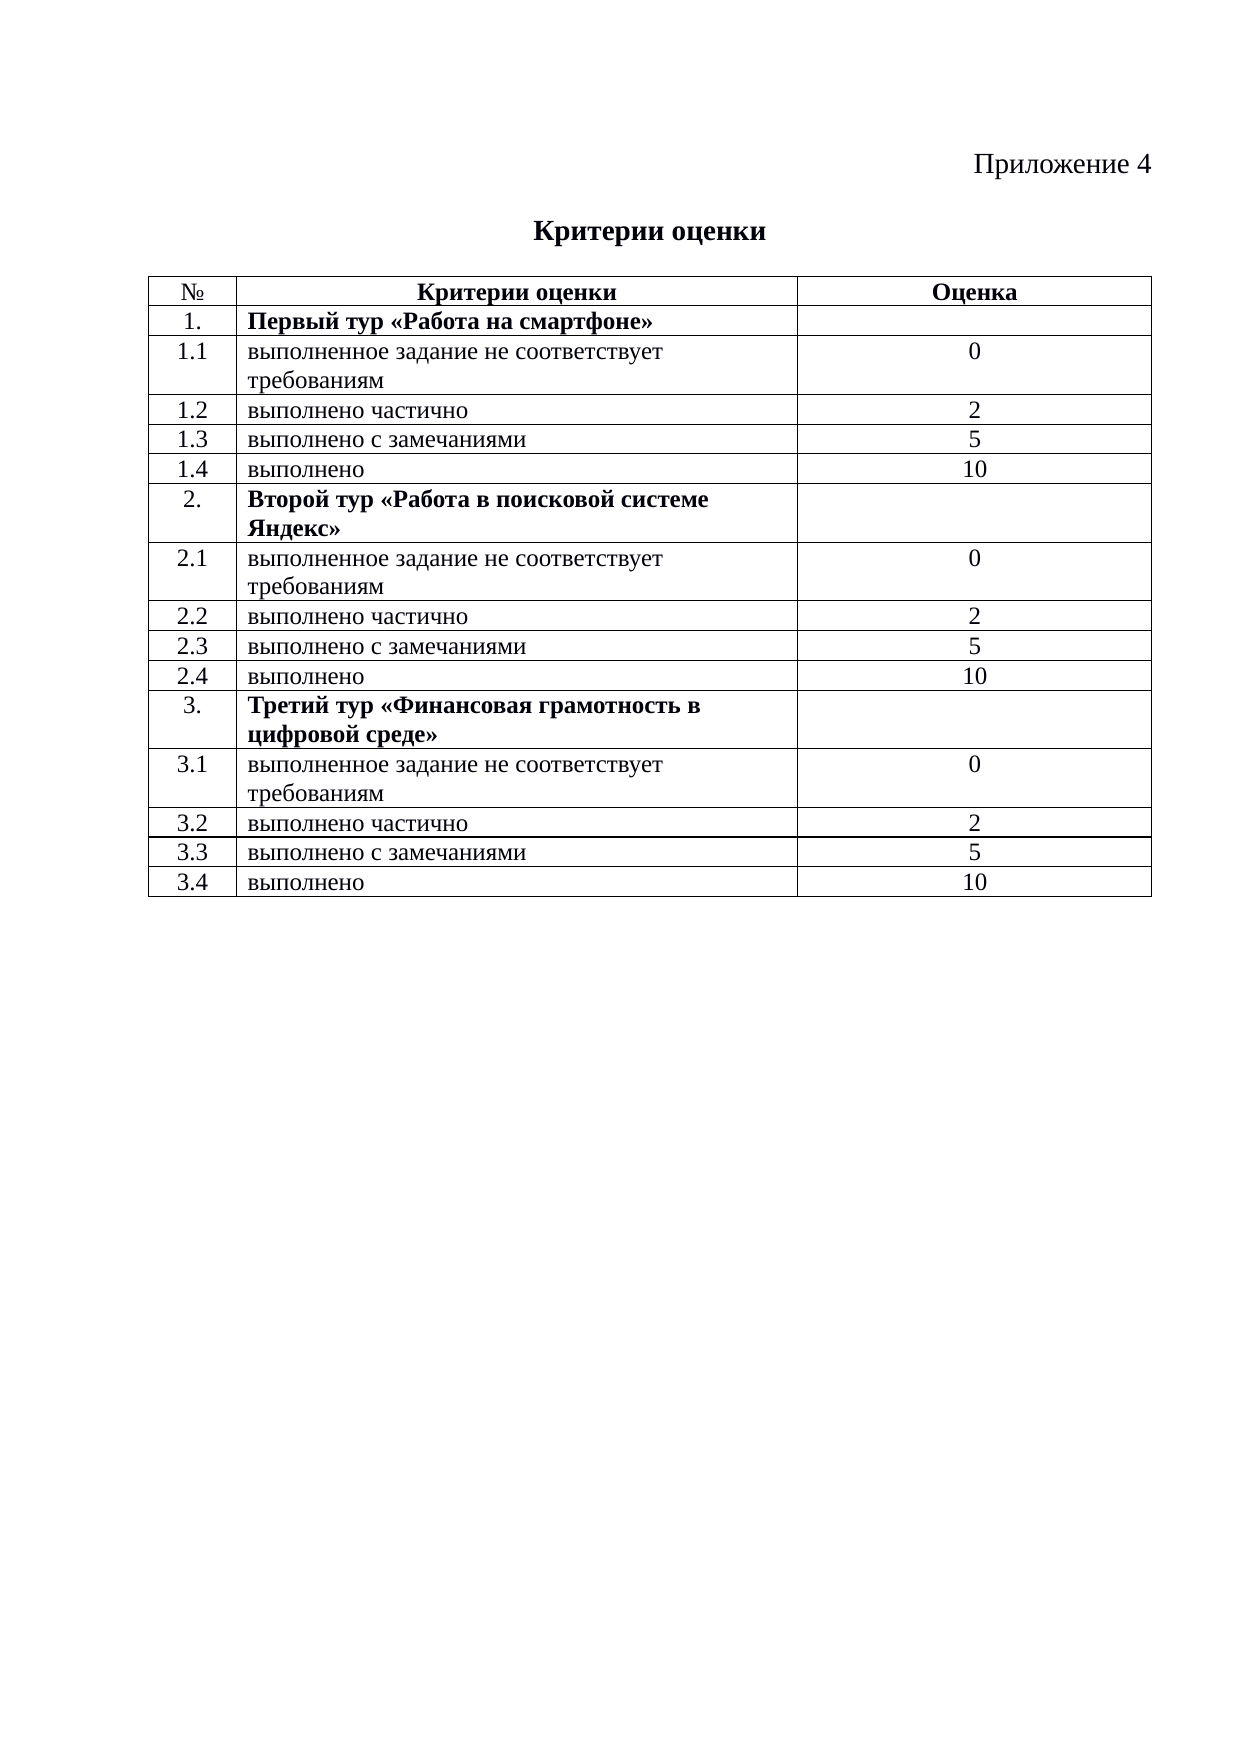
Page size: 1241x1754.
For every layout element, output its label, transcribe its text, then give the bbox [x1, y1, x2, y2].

table_cell [798, 691, 1151, 748]
table_cell 2.2 [149, 601, 236, 630]
table_cell 3.2 [149, 808, 236, 836]
table_cell Второй тур «Работа в поисковой системе Яндекс» [237, 484, 797, 542]
table_cell 2.4 [149, 661, 236, 689]
table_cell 10 [798, 661, 1151, 689]
table_cell [798, 306, 1151, 335]
text Приложение 4 [148, 146, 1152, 180]
table_cell 2 [798, 808, 1151, 836]
table_cell 0 [798, 749, 1151, 807]
table_cell 1.1 [149, 336, 236, 394]
table_cell 3.1 [149, 749, 236, 807]
table_cell [798, 484, 1151, 542]
table_cell 2.1 [149, 543, 236, 600]
text Критерии оценки [148, 213, 1152, 247]
table_cell 5 [798, 838, 1151, 866]
table_header № [149, 277, 236, 305]
table_cell 2. [149, 484, 236, 542]
table_cell 0 [798, 543, 1151, 600]
table_cell выполнено с замечаниями [237, 425, 797, 453]
table_cell 5 [798, 425, 1151, 453]
table_cell выполнено [237, 661, 797, 689]
table_cell выполнено частично [237, 808, 797, 836]
table_cell Первый тур «Работа на смартфоне» [237, 306, 797, 335]
table_cell 1.2 [149, 395, 236, 423]
table_cell 5 [798, 631, 1151, 660]
table_cell выполнено [237, 454, 797, 483]
table_cell 1. [149, 306, 236, 335]
table_header Оценка [798, 277, 1151, 305]
table_cell 3.4 [149, 867, 236, 896]
table_cell 10 [798, 454, 1151, 483]
table_cell 2.3 [149, 631, 236, 660]
table_cell выполнено с замечаниями [237, 631, 797, 660]
table_cell выполнено частично [237, 395, 797, 423]
table_cell 2 [798, 601, 1151, 630]
table_cell 1.3 [149, 425, 236, 453]
table_cell выполнено [237, 867, 797, 896]
table_cell 0 [798, 336, 1151, 394]
table_cell выполненное задание не соответствует требованиям [237, 749, 797, 807]
table_cell Третий тур «Финансовая грамотность в цифровой среде» [237, 691, 797, 748]
table_cell 3.3 [149, 838, 236, 866]
table_cell выполненное задание не соответствует требованиям [237, 336, 797, 394]
table_cell 1.4 [149, 454, 236, 483]
table_header Критерии оценки [237, 277, 797, 305]
table_cell выполнено частично [237, 601, 797, 630]
table_cell 10 [798, 867, 1151, 896]
table_cell 2 [798, 395, 1151, 423]
table_cell выполнено с замечаниями [237, 838, 797, 866]
table_cell 3. [149, 691, 236, 748]
table_cell выполненное задание не соответствует требованиям [237, 543, 797, 600]
